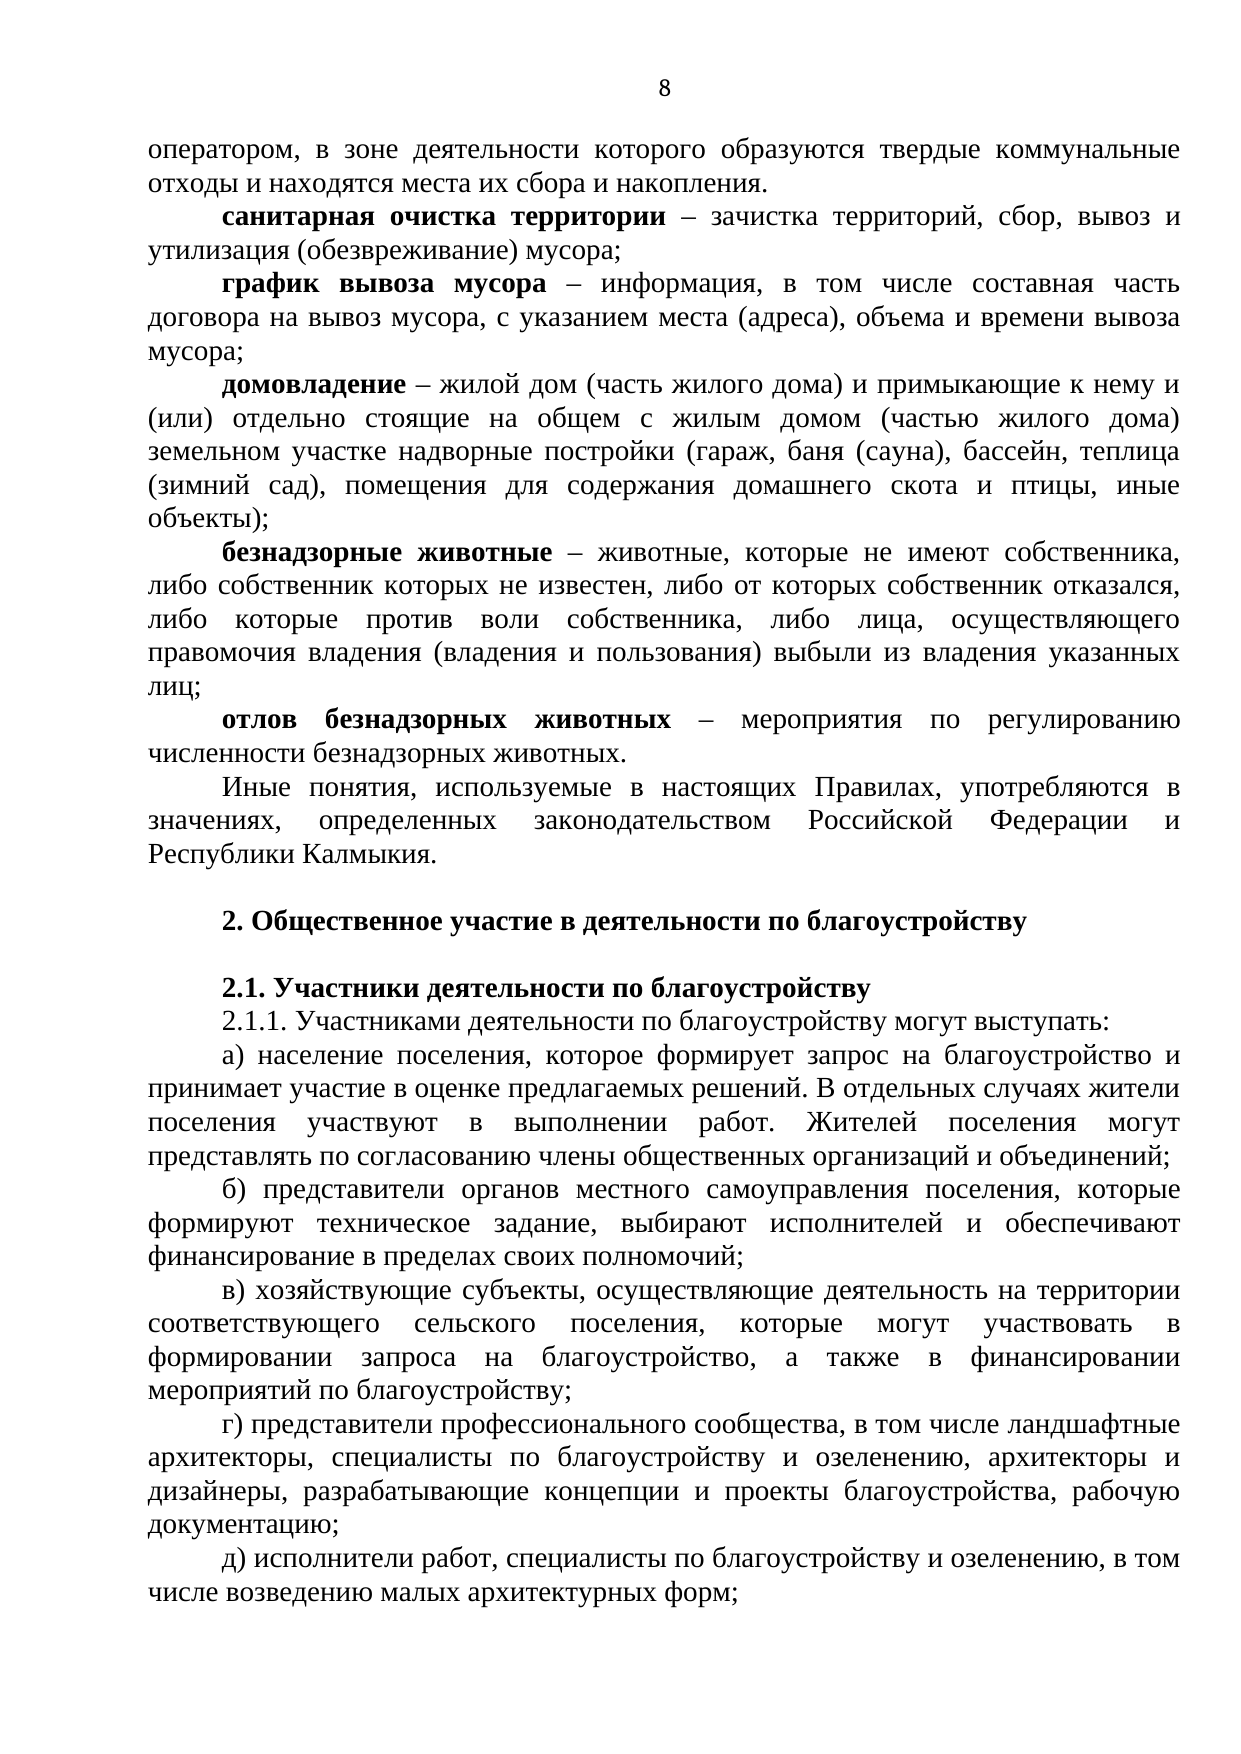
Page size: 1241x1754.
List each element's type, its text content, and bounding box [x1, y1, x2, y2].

text 2. Общественное участие в деятельности по благоустройству [148, 903, 1181, 936]
text в) хозяйствующие субъекты, осуществляющие деятельность на территории соответствующего сельского поселения, которые могут участвовать в формировании запроса на благоустройство, а также в финансировании мероприятий по благоустройству; [148, 1272, 1181, 1406]
text 2.1.1. Участниками деятельности по благоустройству могут выступать: [148, 1003, 1181, 1037]
text санитарная очистка территории – зачистка территорий, сбор, вывоз и утилизация (обезвреживание) мусора; [148, 198, 1181, 266]
text отлов безнадзорных животных – мероприятия по регулированию численности безнадзорных животных. [148, 702, 1181, 769]
text график вывоза мусора – информация, в том числе составная часть договора на вывоз мусора, с указанием места (адреса), объема и времени вывоза мусора; [148, 266, 1181, 366]
text а) население поселения, которое формирует запрос на благоустройство и принимает участие в оценке предлагаемых решений. В отдельных случаях жители поселения участвуют в выполнении работ. Жителей поселения могут представлять по согласованию члены общественных организаций и объединений; [148, 1037, 1181, 1171]
text б) представители органов местного самоуправления поселения, которые формируют техническое задание, выбирают исполнителей и обеспечивают финансирование в пределах своих полномочий; [148, 1171, 1181, 1272]
text безнадзорные животные – животные, которые не имеют собственника, либо собственник которых не известен, либо от которых собственник отказался, либо которые против воли собственника, либо лица, осуществляющего правомочия владения (владения и пользования) выбыли из владения указанных лиц; [148, 534, 1181, 702]
text г) представители профессионального сообщества, в том числе ландшафтные архитекторы, специалисты по благоустройству и озеленению, архитекторы и дизайнеры, разрабатывающие концепции и проекты благоустройства, рабочую документацию; [148, 1406, 1181, 1540]
text домовладение – жилой дом (часть жилого дома) и примыкающие к нему и (или) отдельно стоящие на общем с жилым домом (частью жилого дома) земельном участке надворные постройки (гараж, баня (сауна), бассейн, теплица (зимний сад), помещения для содержания домашнего скота и птицы, иные объекты); [148, 366, 1181, 534]
text Иные понятия, используемые в настоящих Правилах, употребляются в значениях, определенных законодательством Российской Федерации и Республики Калмыкия. [148, 769, 1181, 869]
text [148, 131, 1181, 198]
text 2.1. Участники деятельности по благоустройству [148, 970, 1181, 1003]
text д) исполнители работ, специалисты по благоустройству и озеленению, в том числе возведению малых архитектурных форм; [148, 1540, 1181, 1607]
